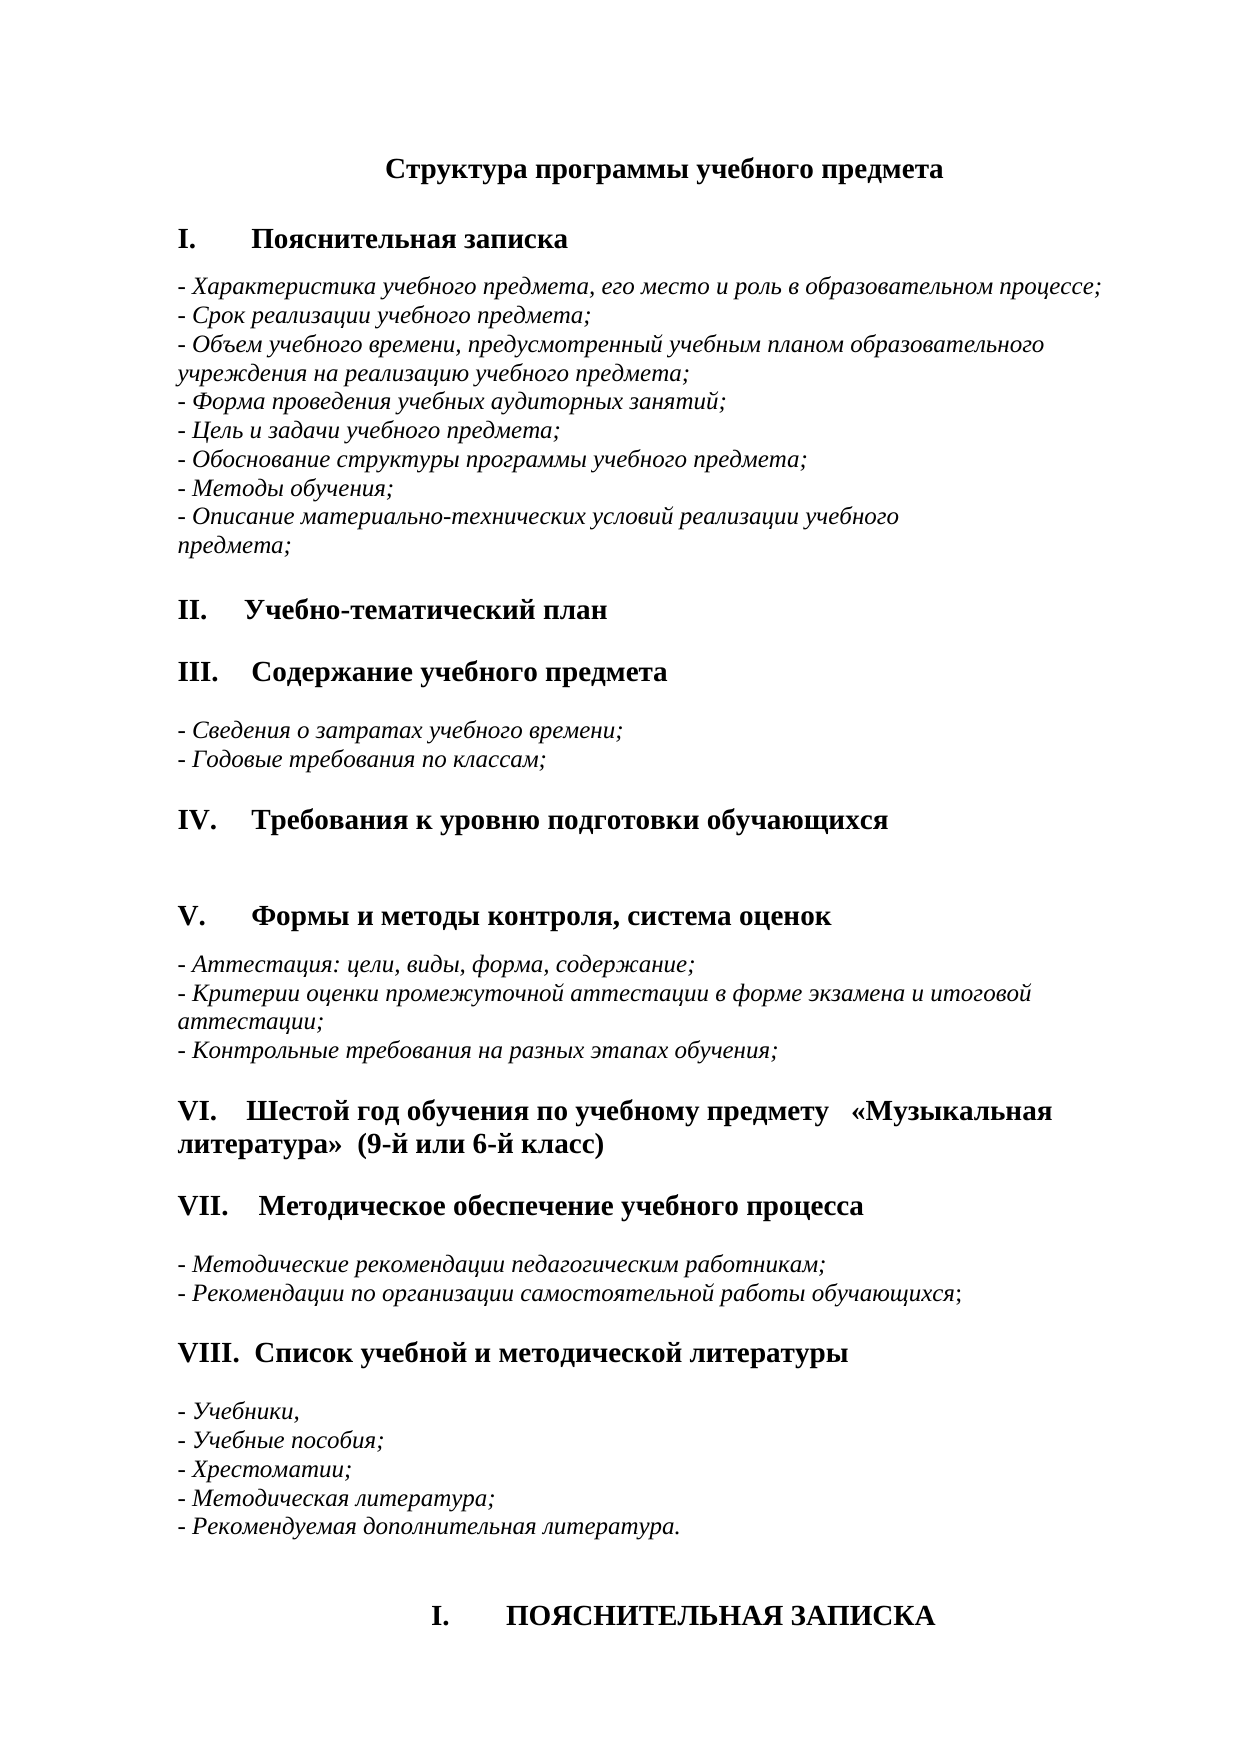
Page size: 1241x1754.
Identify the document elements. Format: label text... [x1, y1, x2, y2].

text - Учебные пособия; [177, 1425, 1152, 1454]
text - Методическая литература; [177, 1483, 1152, 1511]
text - Описание материально-технических условий реализации учебного [177, 501, 1152, 530]
text III. Содержание учебного предмета [177, 654, 1152, 688]
text IV. Требования к уровню подготовки обучающихся [177, 802, 1152, 836]
text Структура программы учебного предмета [177, 152, 1152, 185]
text - Рекомендации по организации самостоятельной работы обучающихся; [177, 1278, 1152, 1307]
text - Годовые требования по классам; [177, 744, 1152, 773]
text II. Учебно-тематический план [177, 592, 1152, 626]
text - Объем учебного времени, предусмотренный учебным планом образовательного учреждения на реализацию учебного предмета; [177, 329, 1152, 386]
text - Хрестоматии; [177, 1454, 1152, 1483]
text - Контрольные требования на разных этапах обучения; [177, 1035, 1152, 1064]
text - Рекомендуемая дополнительная литература. [177, 1511, 1152, 1540]
text - Аттестация: цели, виды, форма, содержание; [177, 949, 1152, 978]
text - Сведения о затратах учебного времени; [177, 716, 1152, 744]
text - Методические рекомендации педагогическим работникам; [177, 1249, 1152, 1278]
list ПОЯСНИТЕЛЬНАЯ ЗАПИСКА [215, 1598, 1152, 1631]
text предмета; [177, 530, 1152, 559]
text V. Формы и методы контроля, система оценок [177, 898, 1152, 932]
text - Срок реализации учебного предмета; [177, 300, 1152, 329]
text - Форма проведения учебных аудиторных занятий; [177, 386, 1152, 415]
text VII. Методическое обеспечение учебного процесса [177, 1188, 1152, 1221]
text VI. Шестой год обучения по учебному предмету «Музыкальная литература» (9-й или 6-й класс) [177, 1093, 1152, 1160]
text - Методы обучения; [177, 473, 1152, 501]
text I. Пояснительная записка [177, 221, 1152, 255]
text - Обоснование структуры программы учебного предмета; [177, 444, 1152, 473]
text VIII. Список учебной и методической литературы [177, 1335, 1152, 1368]
text - Цель и задачи учебного предмета; [177, 415, 1152, 444]
text - Характеристика учебного предмета, его место и роль в образовательном процессе; [177, 271, 1152, 300]
text - Критерии оценки промежуточной аттестации в форме экзамена и итоговой аттестации; [177, 978, 1152, 1035]
text - Учебники, [177, 1396, 1152, 1425]
